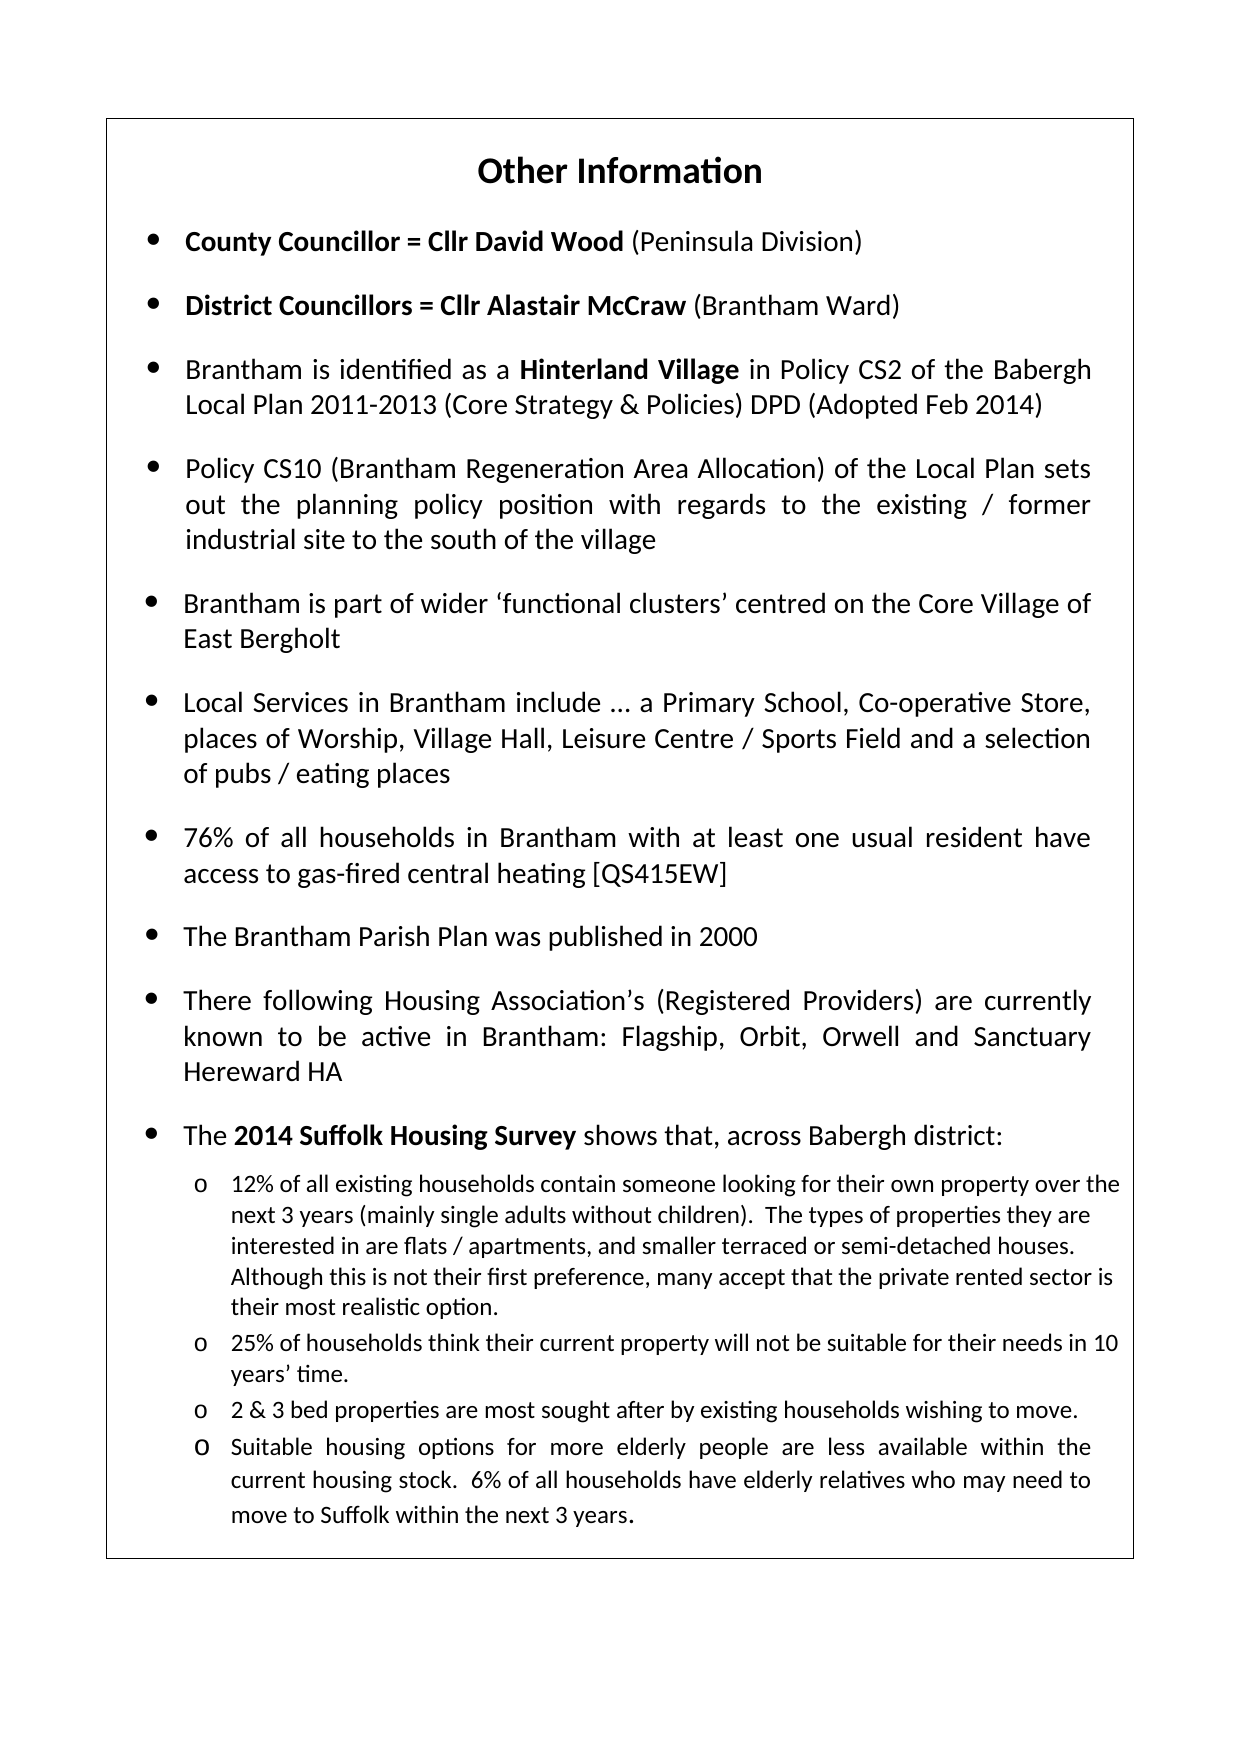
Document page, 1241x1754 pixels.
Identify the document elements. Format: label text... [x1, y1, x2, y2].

table_header Other Information County Councillor = Cllr David Wood (Peninsula Division) District Councillors = Cllr Alastair McCraw (Brantham Ward) Brantham is identified as a Hinterland Village in Policy CS2 of the Babergh Local Plan 2011-2013 (Core Strategy & Policies) DPD (Adopted Feb 2014) Policy CS10 (Brantham Regeneration Area Allocation) of the Local Plan sets out the planning policy position with regards to the existing / former industrial site to the south of the village Brantham is part of wider ‘functional clusters’ centred on the Core Village of East Bergholt Local Services in Brantham include … a Primary School, Co-operative Store, places of Worship, Village Hall, Leisure Centre / Sports Field and a selection of pubs / eating places 76% of all households in Brantham with at least one usual resident have access to gas-fired central heating [QS415EW] The Brantham Parish Plan was published in 2000 There following Housing Association’s (Registered Providers) are currently known to be active in Brantham: Flagship, Orbit, Orwell and Sanctuary Hereward HA The 2014 Suffolk Housing Survey shows that, across Babergh district: 12% of all existing households contain someone looking for their own property over the next 3 years (mainly single adults without children). The types of properties they are interested in are flats / apartments, and smaller terraced or semi-detached houses. Although this is not their first preference, many accept that the private rented sector is their most realistic option. 25% of households think their current property will not be suitable for their needs in 10 years’ time. 2 & 3 bed properties are most sought after by existing households wishing to move. Suitable housing options for more elderly people are less available within the current housing stock. 6% of all households have elderly relatives who may need to move to Suffolk within the next 3 years. [107, 119, 1133, 1558]
